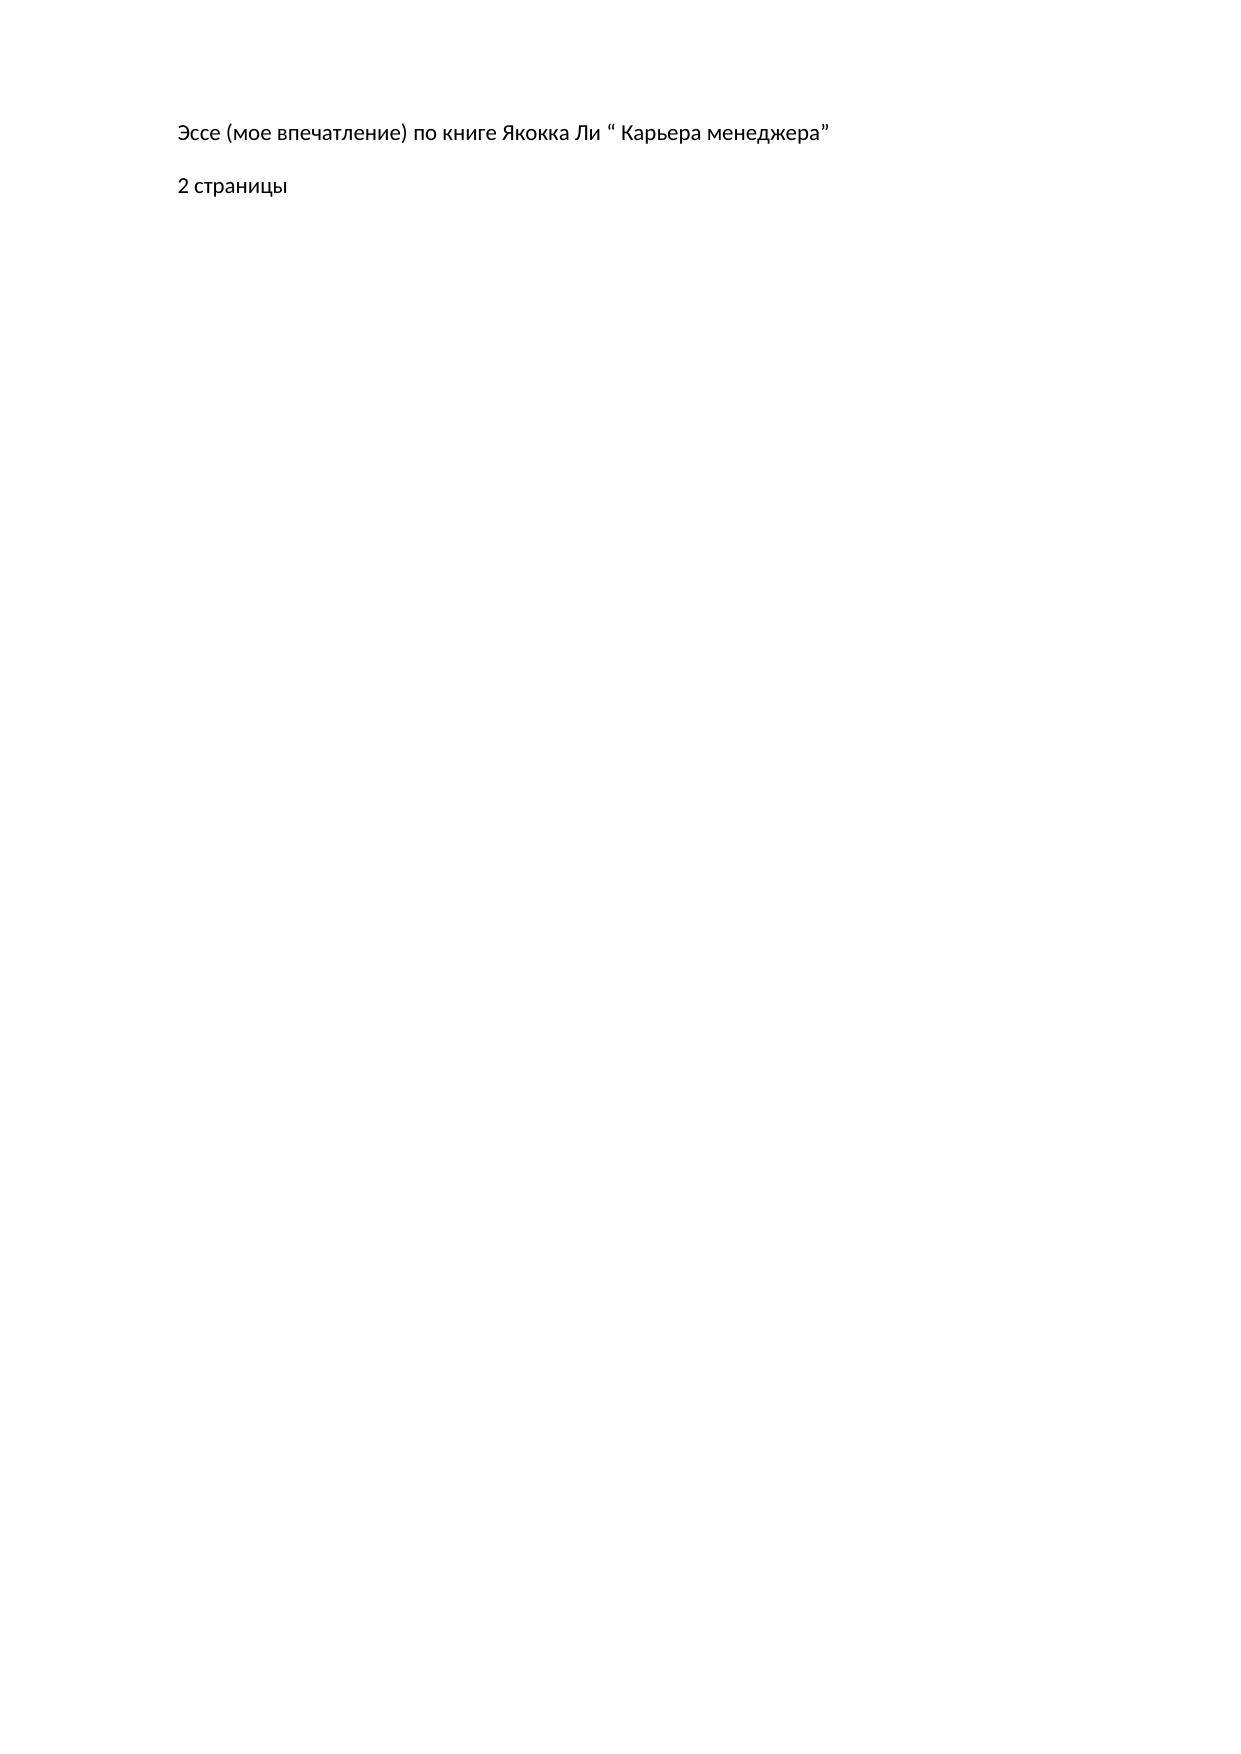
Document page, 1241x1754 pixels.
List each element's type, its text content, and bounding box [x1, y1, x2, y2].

text 2 страницы [177, 171, 1152, 199]
text Эссе (мое впечатление) по книге Якокка Ли “ Карьера менеджера” [177, 118, 1152, 146]
